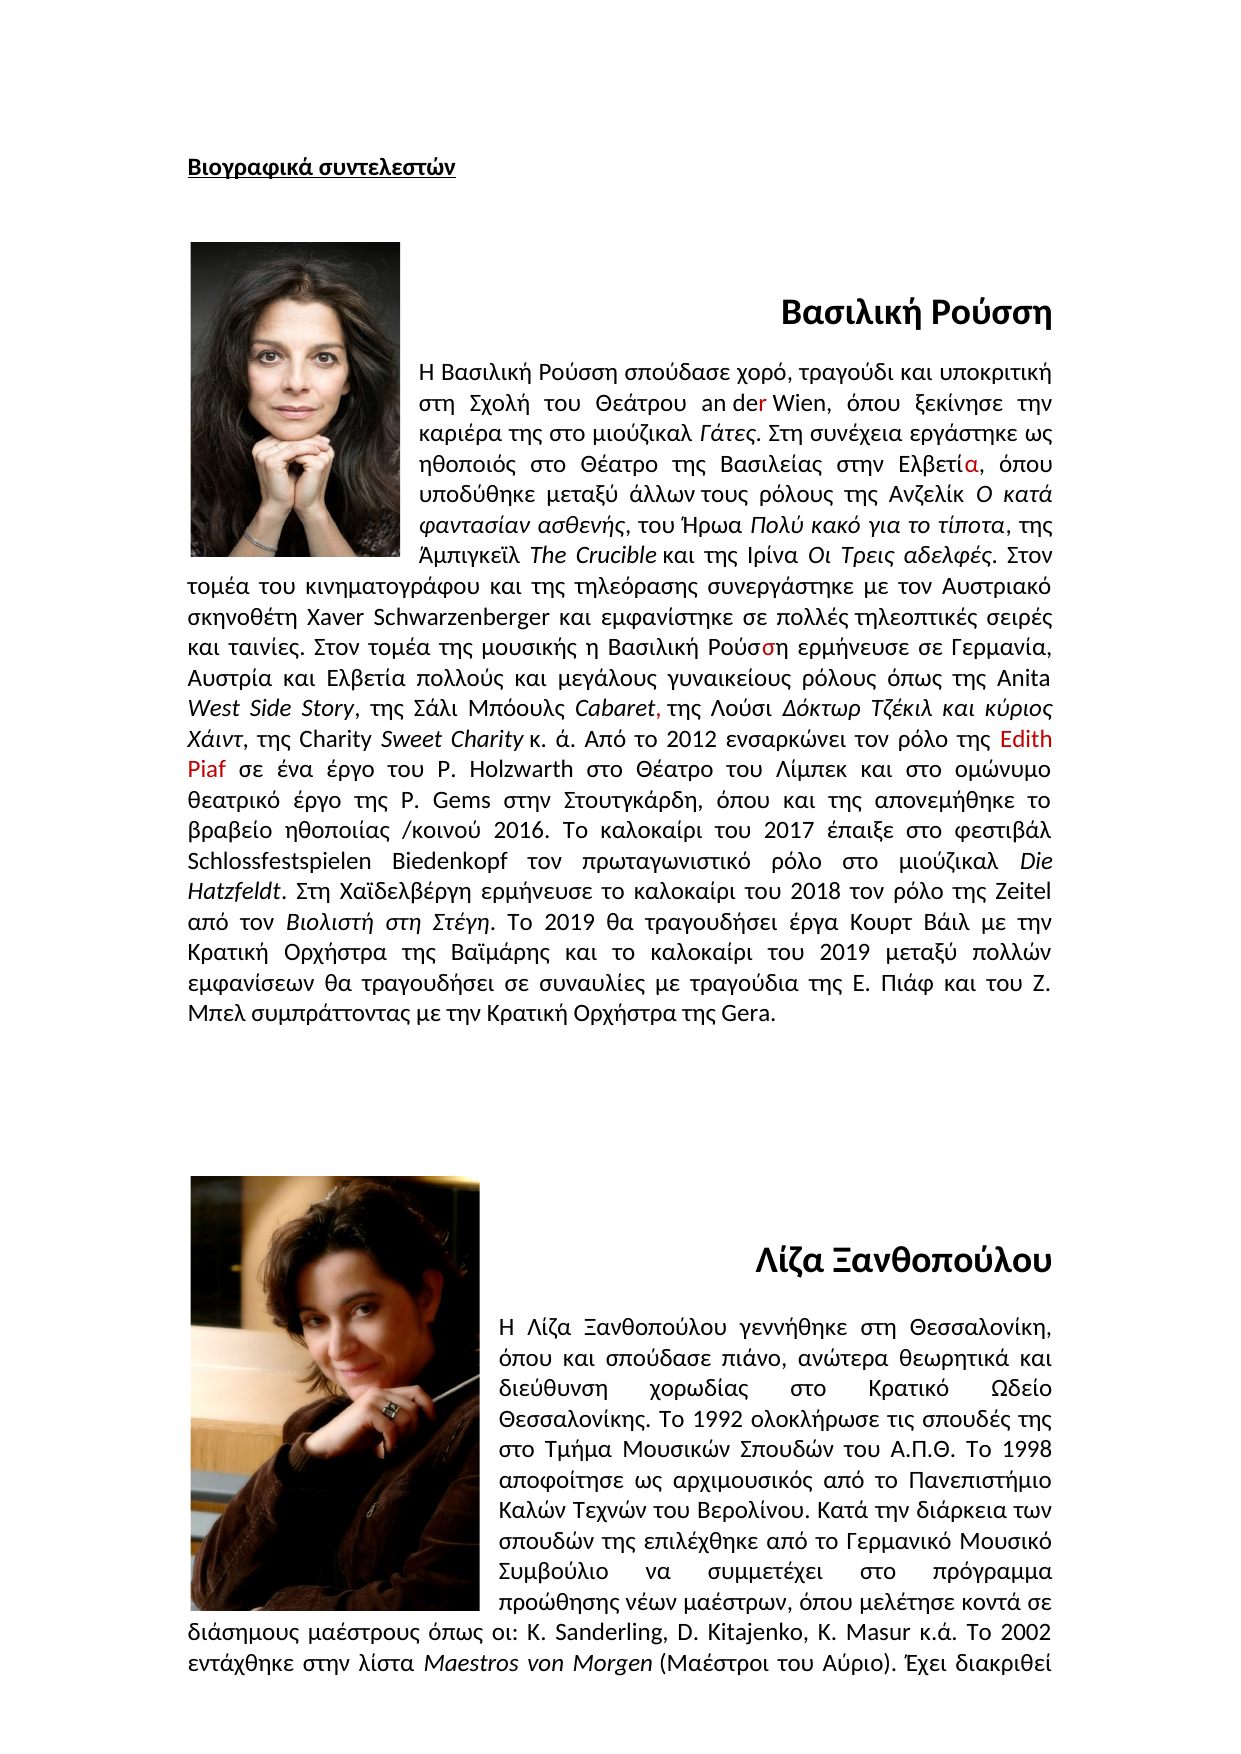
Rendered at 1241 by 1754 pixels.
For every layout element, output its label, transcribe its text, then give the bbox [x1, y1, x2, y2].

text Βασιλική Ρούσση [400, 288, 1053, 334]
text Βιογραφικά συντελεστών [187, 151, 1053, 181]
text Λίζα Ξανθοπούλου [480, 1236, 1053, 1282]
picture [190, 242, 400, 557]
picture [190, 1176, 480, 1611]
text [187, 1311, 1053, 1677]
text Η Βασιλική Ρούσση σπούδασε χορό, τραγούδι και υποκριτική στη Σχολή του Θεάτρου an der Wien, όπου ξεκίνησε την καριέρα της στο μιούζικαλ Γάτες. Στη συνέχεια εργάστηκε ως ηθοποιός στο Θέατρο της Βασιλείας στην Ελβετία, όπου υποδύθηκε μεταξύ άλλων τους ρόλους της Ανζελίκ Ο κατά φαντασίαν ασθενής, του Ήρωα Πολύ κακό για το τίποτα, της Άμπιγκεϊλ The Crucible και της Ιρίνα Οι Τρεις αδελφές. Στον τομέα του κινηματογράφου και της τηλεόρασης συνεργάστηκε με τον Αυστριακό σκηνοθέτη Xaver Schwarzenberger και εμφανίστηκε σε πολλές τηλεοπτικές σειρές και ταινίες. Στον τομέα της μουσικής η Βασιλική Ρούσση ερμήνευσε σε Γερμανία, Αυστρία και Ελβετία πολλούς και μεγάλους γυναικείους ρόλους όπως της Anita West Side Story, της Σάλι Μπόουλς Cabaret, της Λούσι Δόκτωρ Τζέκιλ και κύριος Χάιντ, της Charity Sweet Charity κ. ά. Από το 2012 ενσαρκώνει τον ρόλο της Edith Piaf σε ένα έργο του P. Holzwarth στο Θέατρο του Λίμπεκ και στο ομώνυμο θεατρικό έργο της P. Gems στην Στουτγκάρδη, όπου και της απονεμήθηκε το βραβείο ηθοποιίας /κοινού 2016. Το καλοκαίρι του 2017 έπαιξε στο φεστιβάλ Schlossfestspielen Biedenkopf τον πρωταγωνιστικό ρόλο στο μιούζικαλ Die Hatzfeldt. Στη Χαϊδελβέργη ερμήνευσε το καλοκαίρι του 2018 τον ρόλο της Zeitel από τον Βιολιστή στη Στέγη. Το 2019 θα τραγουδήσει έργα Κουρτ Βάιλ με την Κρατική Ορχήστρα της Βαϊμάρης και το καλοκαίρι του 2019 μεταξύ πολλών εμφανίσεων θα τραγουδήσει σε συναυλίες με τραγούδια της Ε. Πιάφ και του Ζ. Μπελ συμπράττοντας με την Κρατική Ορχήστρα της Gera. [187, 357, 1053, 1028]
